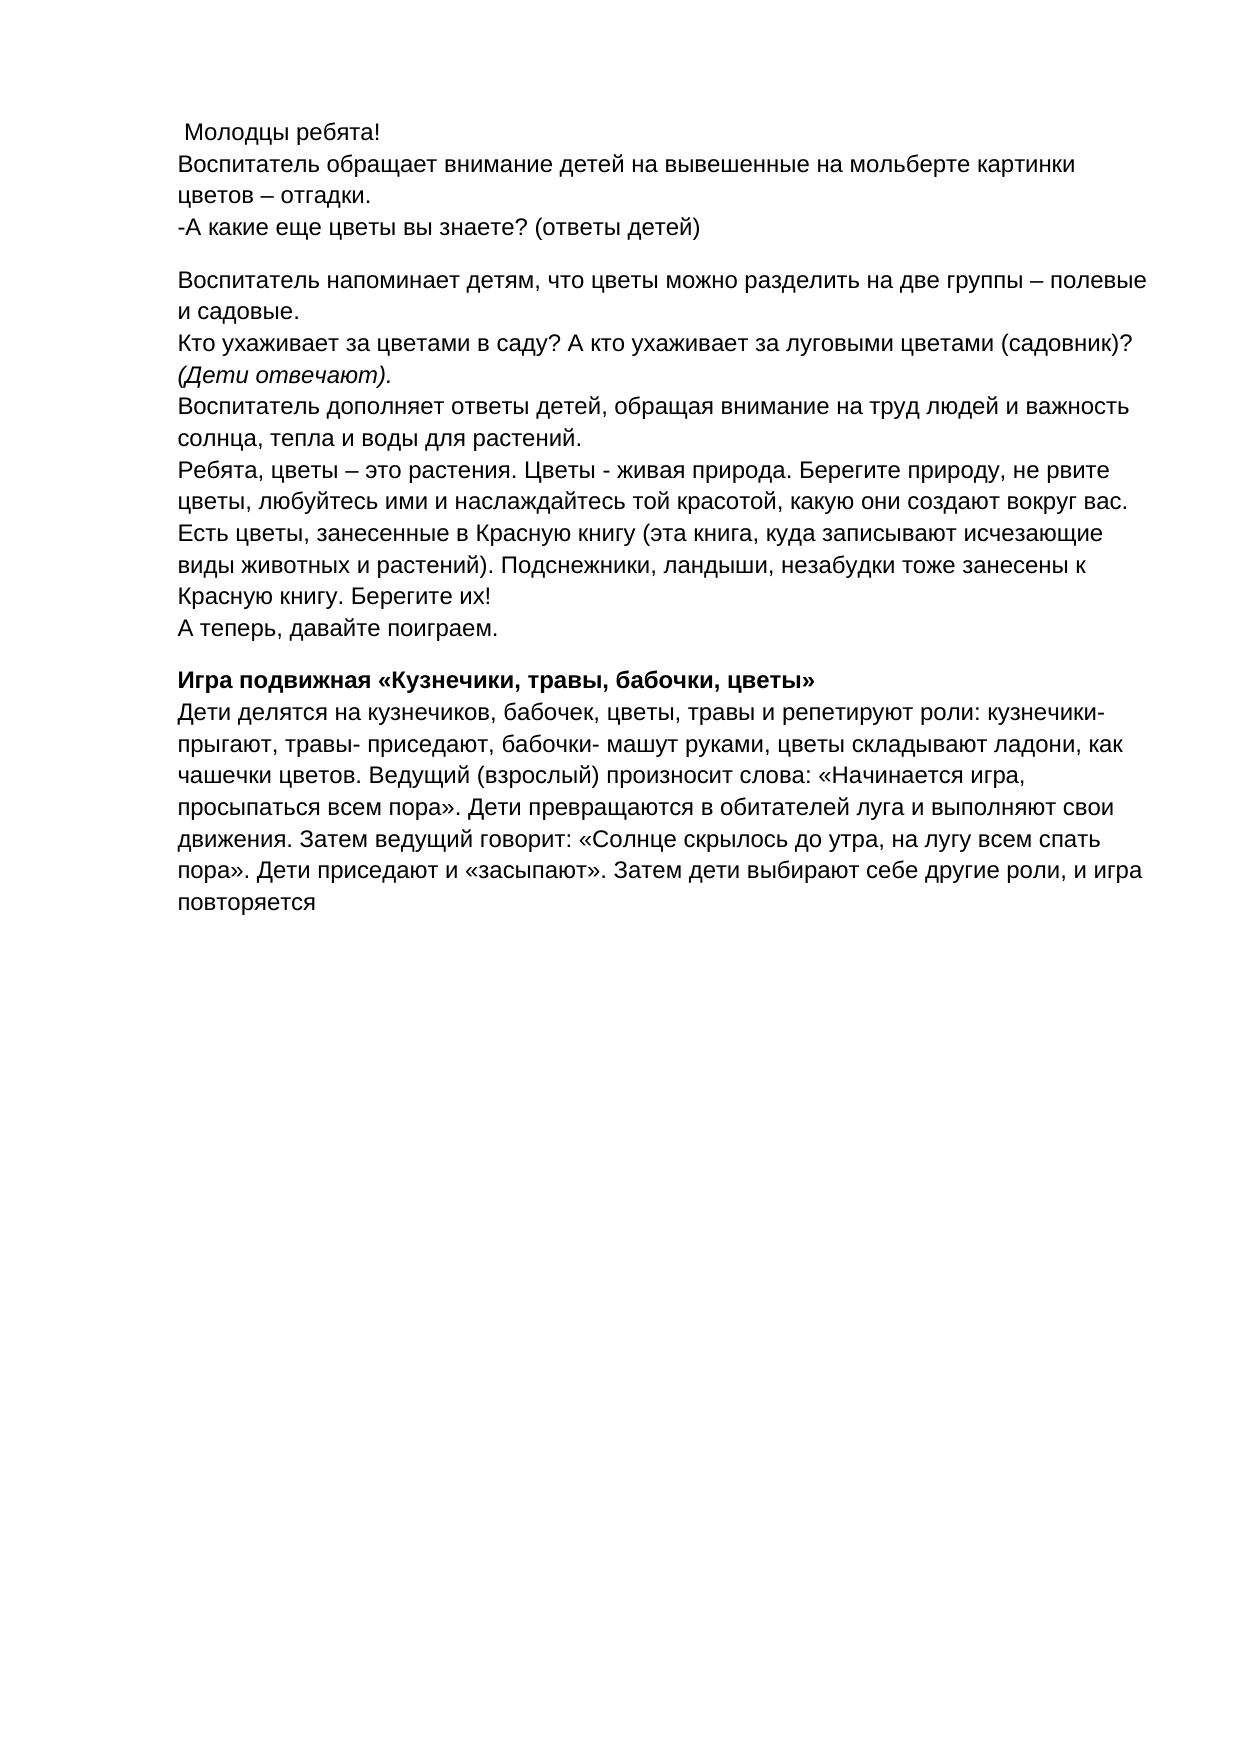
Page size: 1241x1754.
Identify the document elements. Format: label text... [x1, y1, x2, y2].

text Молодцы ребята! Воспитатель обращает внимание детей на вывешенные на мольберте картинки цветов – отгадки. -А какие еще цветы вы знаете? (ответы детей) [177, 118, 1152, 241]
text Воспитатель напоминает детям, что цветы можно разделить на две группы – полевые и садовые. Кто ухаживает за цветами в саду? А кто ухаживает за луговыми цветами (садовник)? (Дети отвечают). Воспитатель дополняет ответы детей, обращая внимание на труд людей и важность солнца, тепла и воды для растений. Ребята, цветы – это растения. Цветы - живая природа. Берегите природу, не рвите цветы, любуйтесь ими и наслаждайтесь той красотой, какую они создают вокруг вас. Есть цветы, занесенные в Красную книгу (эта книга, куда записывают исчезающие виды животных и растений). Подснежники, ландыши, незабудки тоже занесены к Красную книгу. Берегите их! А теперь, давайте поиграем. [177, 266, 1152, 642]
text Игра подвижная «Кузнечики, травы, бабочки, цветы» Дети делятся на кузнечиков, бабочек, цветы, травы и репетируют роли: кузнечики- прыгают, травы- приседают, бабочки- машут руками, цветы складывают ладони, как чашечки цветов. Ведущий (взрослый) произносит слова: «Начинается игра, просыпаться всем пора». Дети превращаются в обитателей луга и выполняют свои движения. Затем ведущий говорит: «Солнце скрылось до утра, на лугу всем спать пора». Дети приседают и «засыпают». Затем дети выбирают себе другие роли, и игра повторяется [177, 666, 1152, 916]
